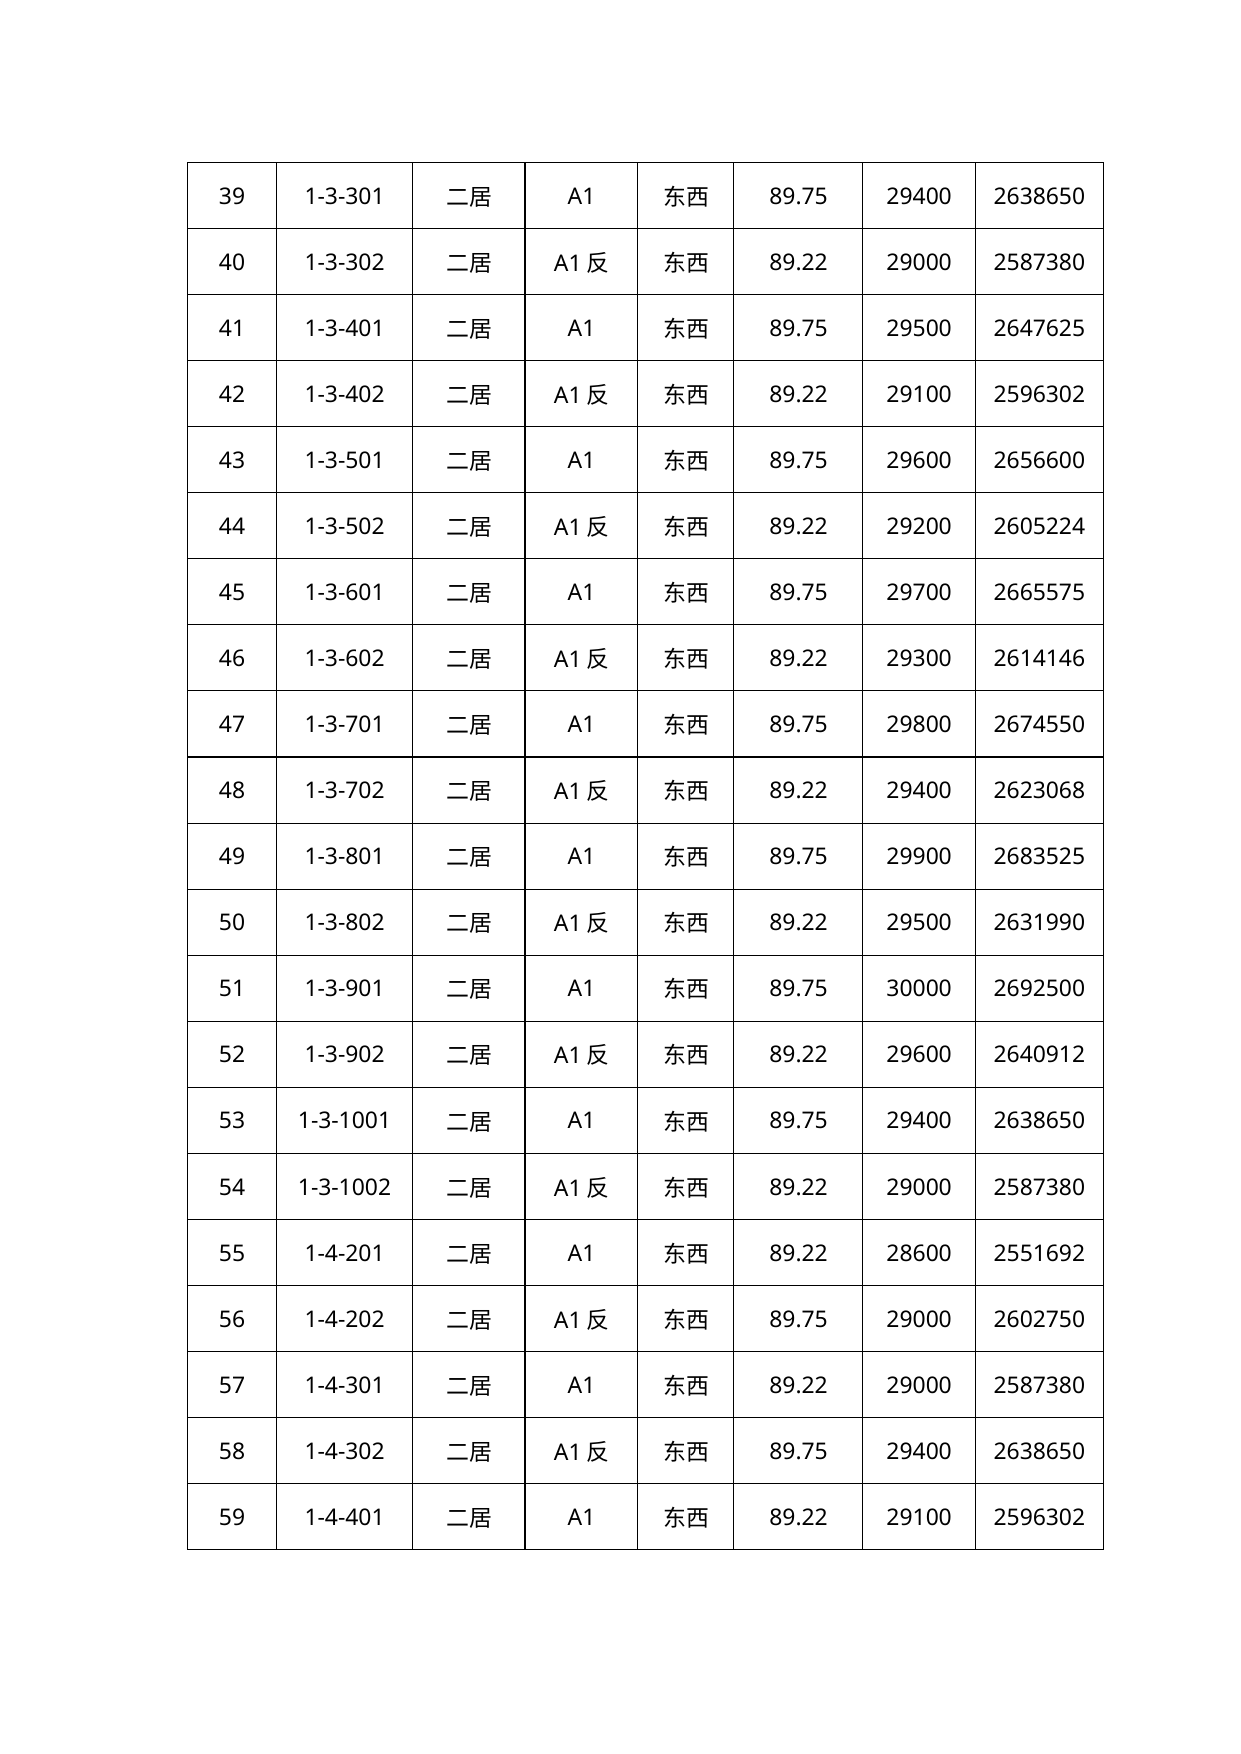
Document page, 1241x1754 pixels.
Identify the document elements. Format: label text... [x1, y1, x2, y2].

table_cell A1 [526, 295, 637, 360]
table_cell 东西 [638, 691, 733, 756]
table_cell 1-3-502 [277, 493, 412, 558]
table_cell 89.22 [734, 1022, 862, 1087]
table_cell 89.75 [734, 824, 862, 888]
table_cell 1-3-902 [277, 1022, 412, 1087]
table_cell A1反 [526, 1022, 637, 1087]
table_cell A1反 [526, 758, 637, 822]
table_cell A1反 [526, 229, 637, 294]
table_cell 89.22 [734, 758, 862, 822]
table_cell 1-3-702 [277, 758, 412, 822]
table_cell 52 [188, 1022, 276, 1087]
table_cell A1 [526, 1352, 637, 1417]
table_cell 2587380 [976, 229, 1103, 294]
table_cell 89.22 [734, 890, 862, 954]
table_cell 48 [188, 758, 276, 822]
table_cell 东西 [638, 1088, 733, 1153]
table_cell A1 [526, 1088, 637, 1153]
table_cell 89.75 [734, 559, 862, 624]
table_cell 41 [188, 295, 276, 360]
table_cell 二居 [413, 758, 524, 822]
table_cell 42 [188, 361, 276, 426]
table_cell 49 [188, 824, 276, 888]
table_cell 89.22 [734, 493, 862, 558]
table_cell 89.75 [734, 1088, 862, 1153]
table_cell 二居 [413, 1418, 524, 1483]
table_cell 东西 [638, 1154, 733, 1219]
table_cell 1-4-301 [277, 1352, 412, 1417]
table_cell 29400 [863, 1088, 975, 1153]
table_cell A1反 [526, 1154, 637, 1219]
table_cell 29300 [863, 625, 975, 690]
table_cell 2638650 [976, 1088, 1103, 1153]
table_cell A1反 [526, 625, 637, 690]
table_cell 二居 [413, 229, 524, 294]
table_cell 1-3-802 [277, 890, 412, 954]
table_cell 55 [188, 1220, 276, 1285]
table_cell 2640912 [976, 1022, 1103, 1087]
table_cell 二居 [413, 1484, 524, 1549]
table_cell 二居 [413, 1220, 524, 1285]
table_cell 50 [188, 890, 276, 954]
table_cell 2631990 [976, 890, 1103, 954]
table_cell 2587380 [976, 1352, 1103, 1417]
table_cell 43 [188, 427, 276, 492]
table_cell 46 [188, 625, 276, 690]
table_cell 二居 [413, 691, 524, 756]
table_cell 29700 [863, 559, 975, 624]
table_cell 二居 [413, 295, 524, 360]
table_cell A1反 [526, 361, 637, 426]
table_cell 二居 [413, 625, 524, 690]
table_cell 29400 [863, 758, 975, 822]
table_cell 1-4-302 [277, 1418, 412, 1483]
table_cell 89.22 [734, 625, 862, 690]
table_cell 30000 [863, 956, 975, 1021]
table_cell 2587380 [976, 1154, 1103, 1219]
table_cell 29400 [863, 1418, 975, 1483]
table_cell 2602750 [976, 1286, 1103, 1351]
table_cell 39 [188, 163, 276, 228]
table_cell 1-3-801 [277, 824, 412, 888]
table_cell 89.22 [734, 229, 862, 294]
table_cell 二居 [413, 890, 524, 954]
table_cell 东西 [638, 1484, 733, 1549]
table_cell 89.75 [734, 295, 862, 360]
table_cell 二居 [413, 559, 524, 624]
table_cell 29100 [863, 1484, 975, 1549]
table_cell 2665575 [976, 559, 1103, 624]
table_cell 东西 [638, 758, 733, 822]
table_cell 2596302 [976, 361, 1103, 426]
table_cell 二居 [413, 493, 524, 558]
table_cell 东西 [638, 427, 733, 492]
table_cell 2551692 [976, 1220, 1103, 1285]
table_cell 29100 [863, 361, 975, 426]
table_cell 29000 [863, 1286, 975, 1351]
table_cell 29000 [863, 229, 975, 294]
table_cell A1反 [526, 1286, 637, 1351]
table_cell A1 [526, 163, 637, 228]
table_cell 89.75 [734, 691, 862, 756]
table_cell 29600 [863, 427, 975, 492]
table_cell A1反 [526, 890, 637, 954]
table_cell 59 [188, 1484, 276, 1549]
table_cell 54 [188, 1154, 276, 1219]
table_cell A1 [526, 1484, 637, 1549]
table_cell 1-4-202 [277, 1286, 412, 1351]
table_cell 二居 [413, 427, 524, 492]
table_cell 1-3-401 [277, 295, 412, 360]
table_cell 57 [188, 1352, 276, 1417]
table_cell 89.22 [734, 1352, 862, 1417]
table_cell 2596302 [976, 1484, 1103, 1549]
table_cell 1-3-1001 [277, 1088, 412, 1153]
table_cell 东西 [638, 361, 733, 426]
table_cell 1-3-301 [277, 163, 412, 228]
table_cell 东西 [638, 295, 733, 360]
table_cell 29500 [863, 890, 975, 954]
table_cell 东西 [638, 625, 733, 690]
table_cell 二居 [413, 1352, 524, 1417]
table_cell 29800 [863, 691, 975, 756]
table_cell 89.75 [734, 163, 862, 228]
table_cell 东西 [638, 1418, 733, 1483]
table_cell 1-3-1002 [277, 1154, 412, 1219]
table_cell 89.22 [734, 1220, 862, 1285]
table_cell A1反 [526, 1418, 637, 1483]
table_cell 51 [188, 956, 276, 1021]
table_cell 2638650 [976, 1418, 1103, 1483]
table_cell 89.22 [734, 1154, 862, 1219]
table_cell 二居 [413, 824, 524, 888]
table_cell 58 [188, 1418, 276, 1483]
table_cell 东西 [638, 956, 733, 1021]
table_cell 29200 [863, 493, 975, 558]
table_cell 东西 [638, 1022, 733, 1087]
table_cell 二居 [413, 1088, 524, 1153]
table_cell 东西 [638, 1286, 733, 1351]
table_cell 2674550 [976, 691, 1103, 756]
table_cell 40 [188, 229, 276, 294]
table_cell 44 [188, 493, 276, 558]
table_cell 89.75 [734, 956, 862, 1021]
table_cell 东西 [638, 229, 733, 294]
table_cell A1 [526, 956, 637, 1021]
table_cell 1-3-602 [277, 625, 412, 690]
table_cell 东西 [638, 163, 733, 228]
table_cell 东西 [638, 493, 733, 558]
table_cell 二居 [413, 1286, 524, 1351]
table_cell 53 [188, 1088, 276, 1153]
table_cell 东西 [638, 1352, 733, 1417]
table_cell 28600 [863, 1220, 975, 1285]
table_cell 2623068 [976, 758, 1103, 822]
table_cell 1-3-901 [277, 956, 412, 1021]
table_cell 2683525 [976, 824, 1103, 888]
table_cell 二居 [413, 1022, 524, 1087]
table_cell 89.22 [734, 1484, 862, 1549]
table_cell A1 [526, 824, 637, 888]
table_cell 89.75 [734, 427, 862, 492]
table_cell 56 [188, 1286, 276, 1351]
table_cell 29600 [863, 1022, 975, 1087]
table_cell 29500 [863, 295, 975, 360]
table_cell 二居 [413, 163, 524, 228]
table_cell 1-3-302 [277, 229, 412, 294]
table_cell 47 [188, 691, 276, 756]
table_cell 1-4-401 [277, 1484, 412, 1549]
table_cell 二居 [413, 1154, 524, 1219]
table_cell 29000 [863, 1352, 975, 1417]
table_cell A1 [526, 427, 637, 492]
table_cell A1反 [526, 493, 637, 558]
table_cell 89.22 [734, 361, 862, 426]
table_cell 29000 [863, 1154, 975, 1219]
table_cell 2605224 [976, 493, 1103, 558]
table_cell A1 [526, 559, 637, 624]
table_cell 45 [188, 559, 276, 624]
table_cell 东西 [638, 559, 733, 624]
table_cell 89.75 [734, 1286, 862, 1351]
table_cell 2614146 [976, 625, 1103, 690]
table_cell 1-3-601 [277, 559, 412, 624]
table_cell 1-4-201 [277, 1220, 412, 1285]
table_cell 2656600 [976, 427, 1103, 492]
table_cell 二居 [413, 956, 524, 1021]
table_cell 2647625 [976, 295, 1103, 360]
table_cell 89.75 [734, 1418, 862, 1483]
table_cell 东西 [638, 1220, 733, 1285]
table_cell 1-3-701 [277, 691, 412, 756]
table_cell 1-3-501 [277, 427, 412, 492]
table_cell 2638650 [976, 163, 1103, 228]
table_cell 29900 [863, 824, 975, 888]
table_cell 二居 [413, 361, 524, 426]
table_cell 1-3-402 [277, 361, 412, 426]
table_cell 2692500 [976, 956, 1103, 1021]
table_cell 东西 [638, 824, 733, 888]
table_cell A1 [526, 691, 637, 756]
table_cell 东西 [638, 890, 733, 954]
table_cell A1 [526, 1220, 637, 1285]
table_cell 29400 [863, 163, 975, 228]
